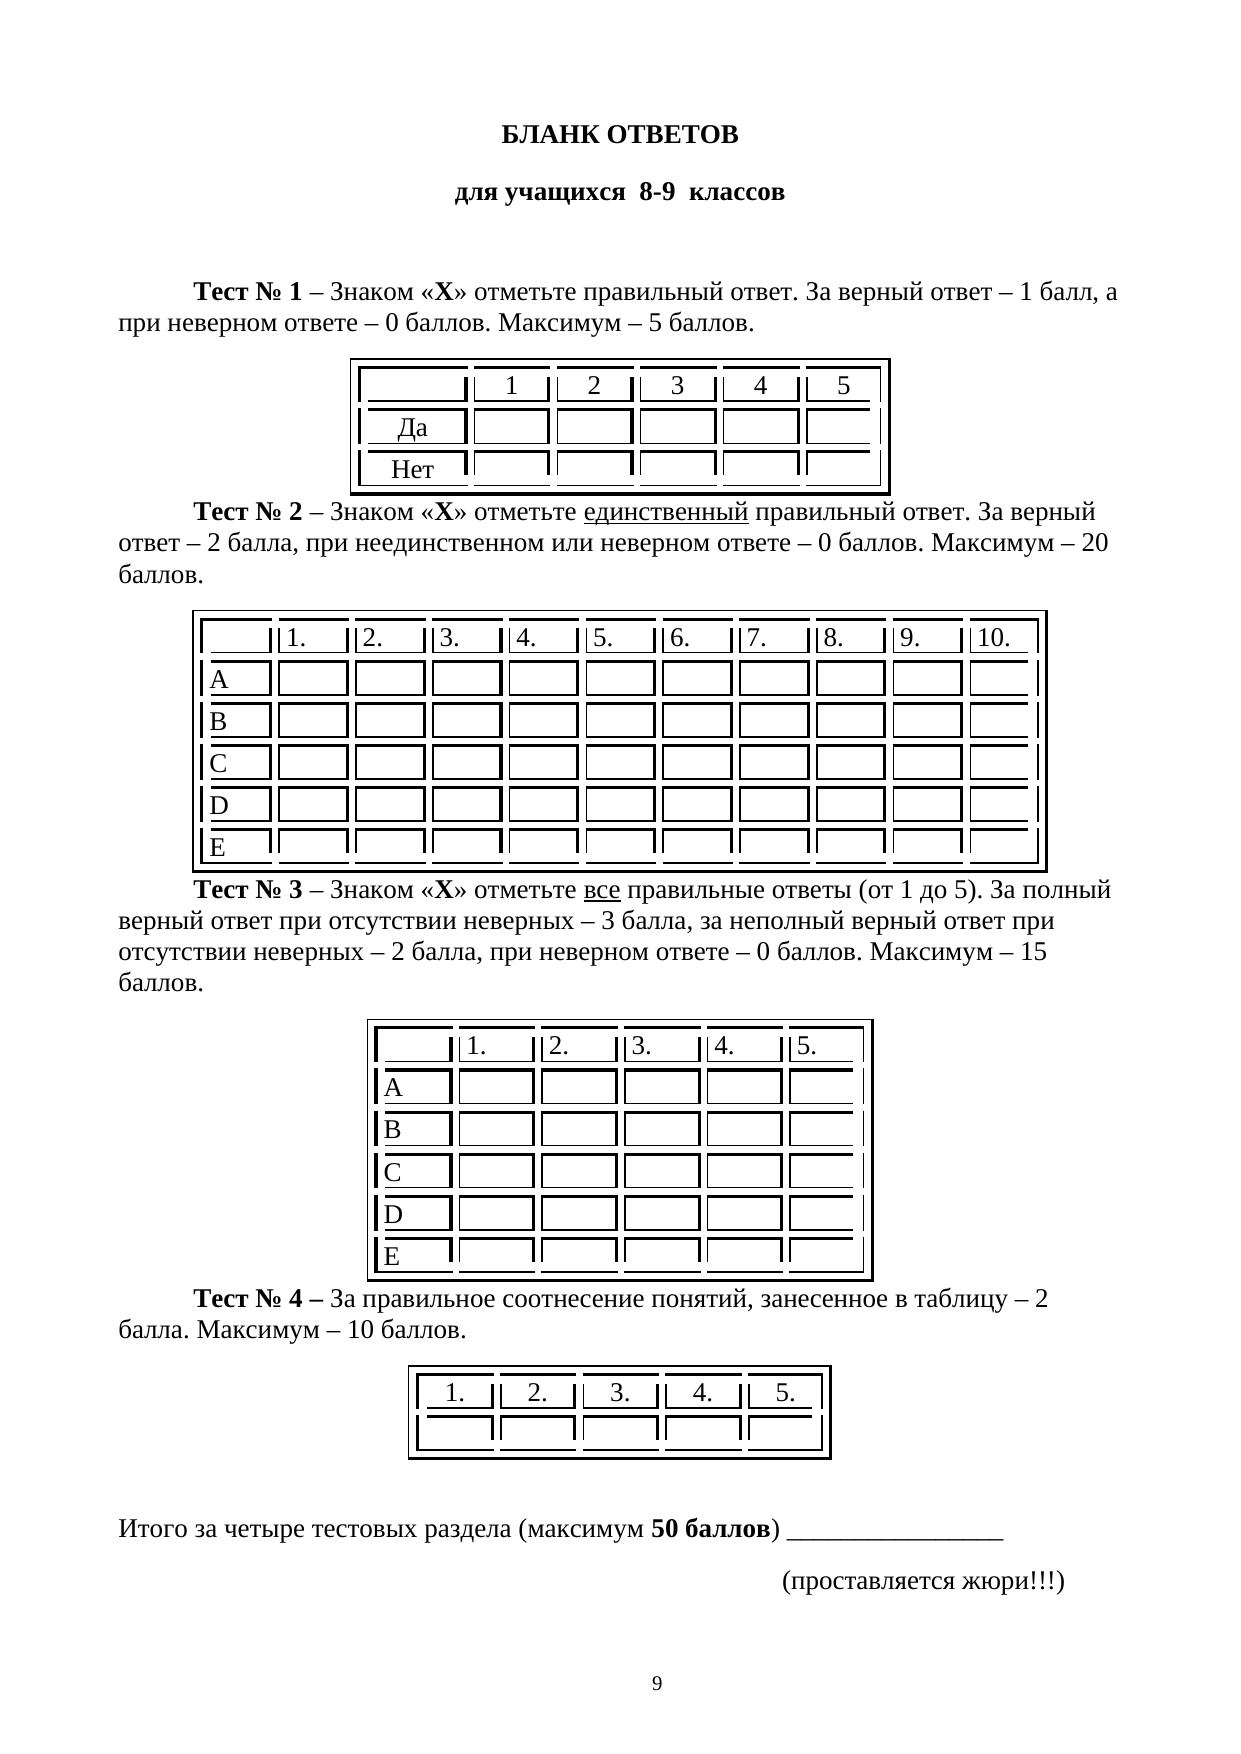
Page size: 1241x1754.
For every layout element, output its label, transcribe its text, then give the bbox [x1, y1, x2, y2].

table_cell [802, 443, 885, 484]
table_cell [661, 1407, 744, 1449]
table_header [703, 1020, 785, 1061]
table_cell [719, 400, 802, 442]
table_cell [275, 694, 351, 736]
table_cell С [198, 736, 274, 778]
table_cell [703, 1229, 785, 1271]
table_cell [735, 694, 812, 736]
table_cell [275, 778, 351, 820]
table_cell [636, 443, 719, 484]
table_cell [537, 1103, 620, 1145]
table_cell [659, 694, 735, 736]
table_header [620, 1020, 703, 1061]
table_cell [455, 1061, 537, 1103]
table_cell [812, 820, 889, 862]
table_cell [351, 694, 428, 736]
table_cell [802, 400, 885, 442]
table_header [812, 611, 889, 652]
table_header [275, 611, 351, 652]
table_cell Да [355, 400, 470, 442]
table_cell [719, 443, 802, 484]
table_cell [636, 400, 719, 442]
table_cell [889, 820, 966, 862]
table_header [428, 611, 505, 652]
table_cell Е [198, 820, 274, 862]
table_cell [659, 736, 735, 778]
table_cell [785, 1103, 868, 1145]
table_cell [735, 736, 812, 778]
table_cell [537, 1061, 620, 1103]
table_cell [428, 652, 505, 694]
table_cell [703, 1187, 785, 1229]
table_cell [582, 736, 658, 778]
table_cell [455, 1145, 537, 1187]
table_cell [470, 400, 553, 442]
table_cell [966, 652, 1042, 694]
table_cell [455, 1103, 537, 1145]
table_header [355, 360, 470, 400]
table_cell [785, 1145, 868, 1187]
table_cell [659, 778, 735, 820]
table_header 4 [719, 360, 802, 400]
table_header 3. [579, 1367, 661, 1407]
table_cell [505, 736, 582, 778]
table_cell [455, 1229, 537, 1271]
table_cell Е [372, 1229, 455, 1271]
table_cell [553, 443, 636, 484]
table_cell [889, 694, 966, 736]
table_cell [735, 778, 812, 820]
table_cell [455, 1187, 537, 1229]
table_cell В [372, 1103, 455, 1145]
table_cell [275, 736, 351, 778]
table_cell [275, 820, 351, 862]
table_cell [812, 778, 889, 820]
table_cell [659, 652, 735, 694]
table_cell [659, 820, 735, 862]
text Тест № 3 – Знаком «Х» отметьте все правильные ответы (от 1 до 5). За полный верный ответ при отсутствии неверных – 3 балла, за неполный верный ответ при отсутствии неверных – 2 балла, при неверном ответе – 0 баллов. Максимум – 15 баллов. [118, 873, 1122, 998]
table_cell D [198, 778, 274, 820]
table_cell [620, 1229, 703, 1271]
table_cell А [198, 652, 274, 694]
table_cell [735, 820, 812, 862]
table_cell [889, 736, 966, 778]
table_cell [620, 1187, 703, 1229]
table_cell [785, 1229, 868, 1271]
table_cell [428, 820, 505, 862]
table_cell [537, 1187, 620, 1229]
table_cell [620, 1061, 703, 1103]
table_cell [582, 820, 658, 862]
table_header 5. [744, 1367, 827, 1407]
table_cell [966, 778, 1042, 820]
table_header 2. [496, 1367, 579, 1407]
table_cell [582, 652, 658, 694]
table_cell С [372, 1145, 455, 1187]
table_cell [889, 652, 966, 694]
table_cell [620, 1103, 703, 1145]
table_cell [812, 736, 889, 778]
table_cell [785, 1061, 868, 1103]
table_header 1. [413, 1367, 496, 1407]
text для учащихся 8-9 классов [118, 175, 1122, 206]
table_header [537, 1020, 620, 1061]
table_cell [428, 736, 505, 778]
table_header 1 [470, 360, 553, 400]
table_cell [620, 1145, 703, 1187]
text Тест № 2 – Знаком «Х» отметьте единственный правильный ответ. За верный ответ – 2 балла, при неединственном или неверном ответе – 0 баллов. Максимум – 20 баллов. [118, 495, 1122, 589]
table_header 2 [553, 360, 636, 400]
table_cell [703, 1145, 785, 1187]
table_header [966, 611, 1042, 652]
text Итого за четыре тестовых раздела (максимум 50 баллов) ________________ [118, 1512, 1122, 1543]
text Тест № 1 – Знаком «Х» отметьте правильный ответ. За верный ответ – 1 балл, а при неверном ответе – 0 баллов. Максимум – 5 баллов. [118, 275, 1122, 337]
table_cell [785, 1187, 868, 1229]
table_header 3 [636, 360, 719, 400]
table_cell [496, 1407, 579, 1449]
table_cell [966, 736, 1042, 778]
table_cell [505, 820, 582, 862]
table_cell [351, 736, 428, 778]
table_cell [505, 778, 582, 820]
table_header [785, 1020, 868, 1061]
table_cell [889, 778, 966, 820]
table_cell [579, 1407, 661, 1449]
text БЛАНК ОТВЕТОВ [118, 118, 1122, 149]
table_cell [703, 1061, 785, 1103]
table_header [582, 611, 658, 652]
table_header [505, 611, 582, 652]
table_cell [744, 1407, 827, 1449]
table_cell [553, 400, 636, 442]
text (проставляется жюри!!!) [118, 1564, 1122, 1595]
table_cell [703, 1103, 785, 1145]
table_cell [351, 778, 428, 820]
table_cell [582, 778, 658, 820]
table_header 5 [802, 360, 885, 400]
table_header [889, 611, 966, 652]
table_header [351, 611, 428, 652]
table_cell [537, 1145, 620, 1187]
table_cell D [372, 1187, 455, 1229]
table_cell [812, 652, 889, 694]
table_cell [428, 694, 505, 736]
table_cell [428, 778, 505, 820]
table_header [455, 1020, 537, 1061]
table_cell [275, 652, 351, 694]
table_header 4. [661, 1367, 744, 1407]
table_header [735, 611, 812, 652]
table_cell [351, 820, 428, 862]
table_cell [966, 694, 1042, 736]
table_cell [351, 652, 428, 694]
text Тест № 4 – За правильное соотнесение понятий, занесенное в таблицу – 2 балла. Максимум – 10 баллов. [118, 1282, 1122, 1344]
table_cell [812, 694, 889, 736]
table_cell [966, 820, 1042, 862]
table_header [372, 1020, 455, 1061]
table_cell [582, 694, 658, 736]
table_cell А [372, 1061, 455, 1103]
table_cell В [198, 694, 274, 736]
table_cell Нет [355, 443, 470, 484]
table_header [198, 611, 274, 652]
table_cell [537, 1229, 620, 1271]
table_cell [470, 443, 553, 484]
table_cell [735, 652, 812, 694]
table_cell [413, 1407, 496, 1449]
table_header [659, 611, 735, 652]
table_cell [505, 694, 582, 736]
table_cell [505, 652, 582, 694]
